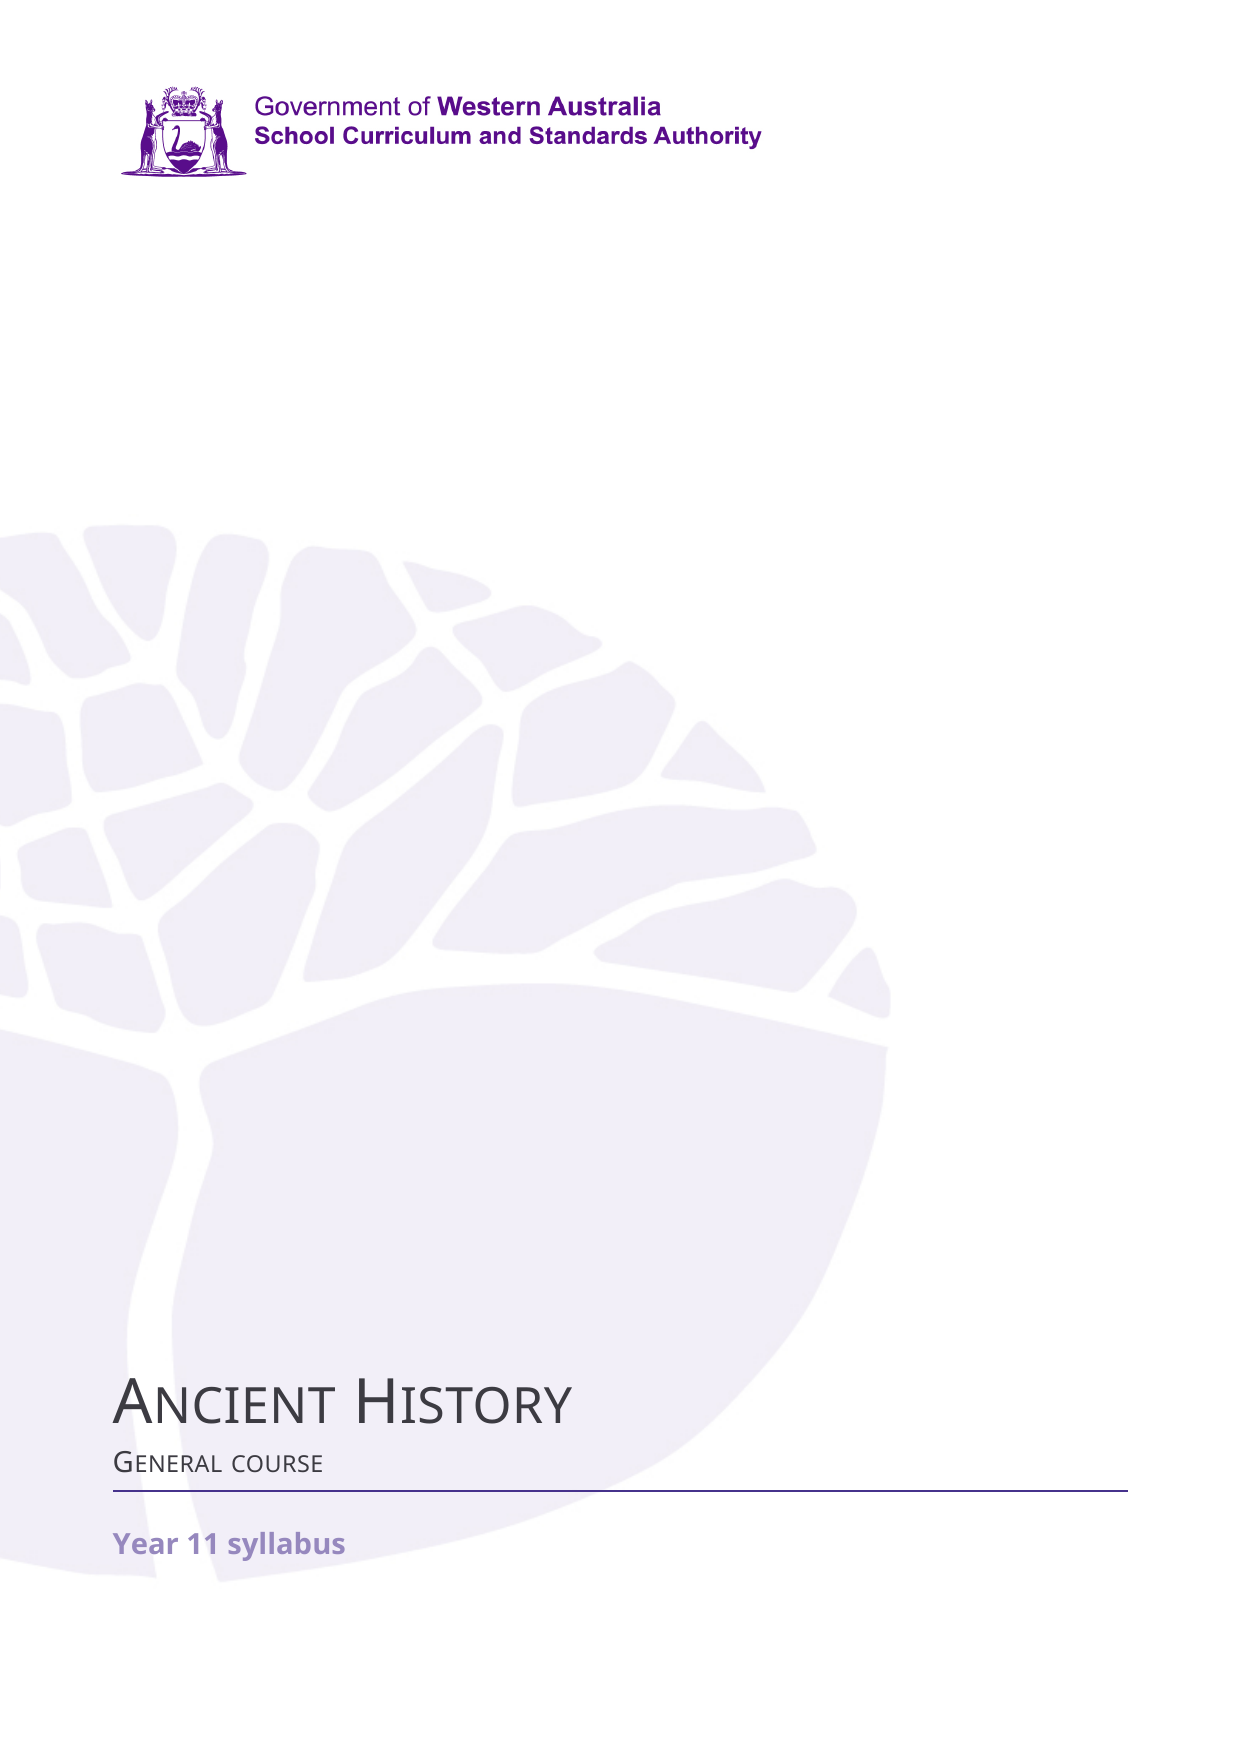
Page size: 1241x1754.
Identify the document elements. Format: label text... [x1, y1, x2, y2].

picture [112, 82, 774, 183]
title General course [112, 1442, 1128, 1492]
picture [0, 490, 911, 1604]
subtitle Year 11 syllabus [112, 1523, 1128, 1563]
title Ancient History [112, 1357, 1128, 1442]
